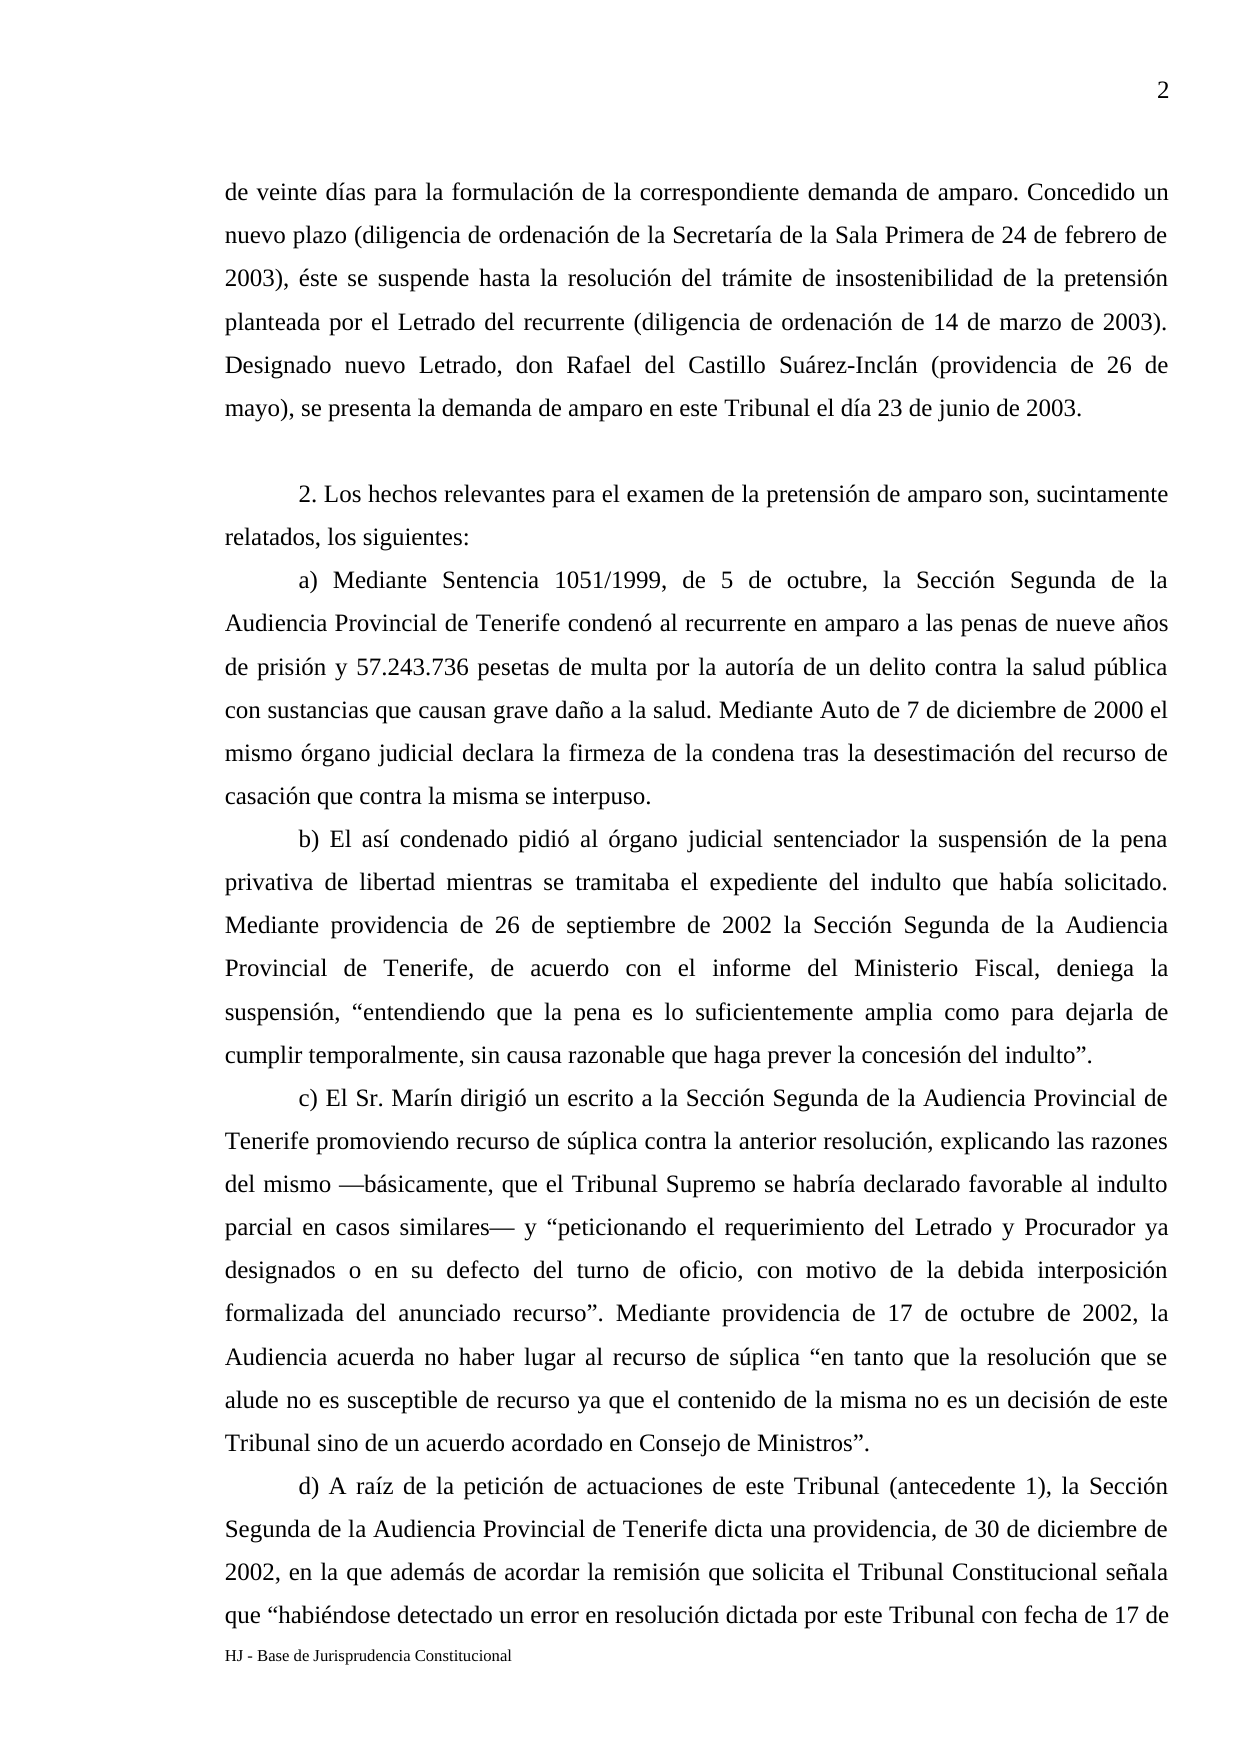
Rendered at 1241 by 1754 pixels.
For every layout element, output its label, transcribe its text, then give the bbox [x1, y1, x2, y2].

text c) El Sr. Marín dirigió un escrito a la Sección Segunda de la Audiencia Provincial de Tenerife promoviendo recurso de súplica contra la anterior resolución, explicando las razones del mismo —básicamente, que el Tribunal Supremo se habría declarado favorable al indulto parcial en casos similares— y “peticionando el requerimiento del Letrado y Procurador ya designados o en su defecto del turno de oficio, con motivo de la debida interposición formalizada del anunciado recurso”. Mediante providencia de 17 de octubre de 2002, la Audiencia acuerda no haber lugar al recurso de súplica “en tanto que la resolución que se alude no es susceptible de recurso ya que el contenido de la misma no es un decisión de este Tribunal sino de un acuerdo acordado en Consejo de Ministros”. [224, 1083, 1169, 1457]
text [224, 1471, 1169, 1629]
text a) Mediante Sentencia 1051/1999, de 5 de octubre, la Sección Segunda de la Audiencia Provincial de Tenerife condenó al recurrente en amparo a las penas de nueve años de prisión y 57.243.736 pesetas de multa por la autoría de un delito contra la salud pública con sustancias que causan grave daño a la salud. Mediante Auto de 7 de diciembre de 2000 el mismo órgano judicial declara la firmeza de la condena tras la desestimación del recurso de casación que contra la misma se interpuso. [224, 565, 1169, 810]
text b) El así condenado pidió al órgano judicial sentenciador la suspensión de la pena privativa de libertad mientras se tramitaba el expediente del indulto que había solicitado. Mediante providencia de 26 de septiembre de 2002 la Sección Segunda de la Audiencia Provincial de Tenerife, de acuerdo con el informe del Ministerio Fiscal, deniega la suspensión, “entendiendo que la pena es lo suficientemente amplia como para dejarla de cumplir temporalmente, sin causa razonable que haga prever la concesión del indulto”. [224, 824, 1169, 1068]
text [224, 177, 1169, 422]
text 2. Los hechos relevantes para el examen de la pretensión de amparo son, sucintamente relatados, los siguientes: [224, 479, 1169, 551]
